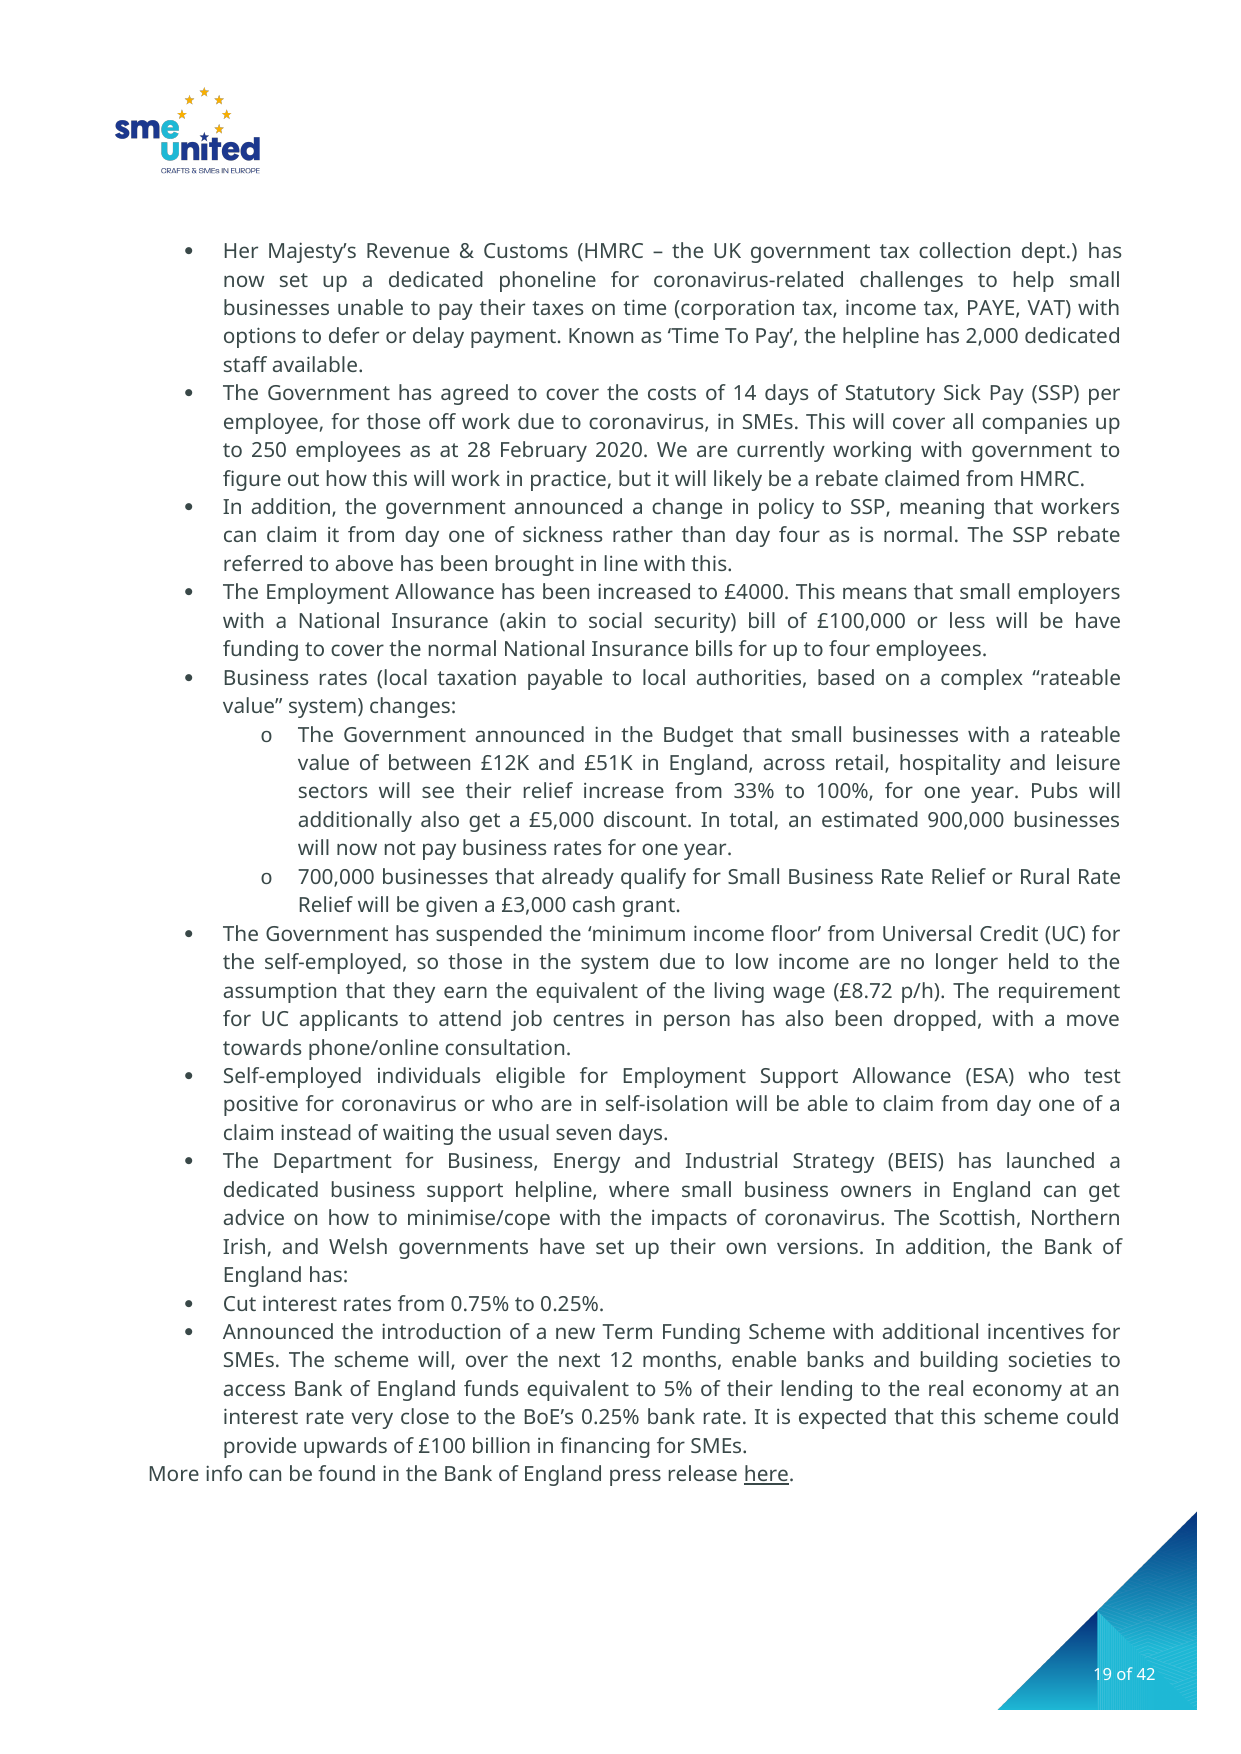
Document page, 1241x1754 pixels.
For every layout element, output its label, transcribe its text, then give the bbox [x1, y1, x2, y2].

list The Government announced in the Budget that small businesses with a rateable value of between £12K and £51K in England, across retail, hospitality and leisure sectors will see their relief increase from 33% to 100%, for one year. Pubs will additionally also get a £5,000 discount. In total, an estimated 900,000 businesses will now not pay business rates for one year. [260, 720, 1122, 862]
list The Employment Allowance has been increased to £4000. This means that small employers with a National Insurance (akin to social security) bill of £100,000 or less will be have funding to cover the normal National Insurance bills for up to four employees. [185, 577, 1122, 663]
list The Government has agreed to cover the costs of 14 days of Statutory Sick Pay (SSP) per employee, for those off work due to coronavirus, in SMEs. This will cover all companies up to 250 employees as at 28 February 2020. We are currently working with government to figure out how this will work in practice, but it will likely be a rebate claimed from HMRC. [185, 378, 1122, 492]
list The Government has suspended the ‘minimum income floor’ from Universal Credit (UC) for the self-employed, so those in the system due to low income are no longer held to the assumption that they earn the equivalent of the living wage (£8.72 p/h). The requirement for UC applicants to attend job centres in person has also been dropped, with a move towards phone/online consultation. [185, 919, 1122, 1061]
picture [113, 45, 262, 190]
text More info can be found in the Bank of England press release here. [148, 1459, 1122, 1488]
list Business rates (local taxation payable to local authorities, based on a complex “rateable value” system) changes: [185, 663, 1122, 720]
list Announced the introduction of a new Term Funding Scheme with additional incentives for SMEs. The scheme will, over the next 12 months, enable banks and building societies to access Bank of England funds equivalent to 5% of their lending to the real economy at an interest rate very close to the BoE’s 0.25% bank rate. It is expected that this scheme could provide upwards of £100 billion in financing for SMEs. [185, 1317, 1122, 1459]
list In addition, the government announced a change in policy to SSP, meaning that workers can claim it from day one of sickness rather than day four as is normal. The SSP rebate referred to above has been brought in line with this. [185, 492, 1122, 577]
list The Department for Business, Energy and Industrial Strategy (BEIS) has launched a dedicated business support helpline, where small business owners in England can get advice on how to minimise/cope with the impacts of coronavirus. The Scottish, Northern Irish, and Welsh governments have set up their own versions. In addition, the Bank of England has: [185, 1146, 1122, 1289]
list Cut interest rates from 0.75% to 0.25%. [185, 1289, 1122, 1317]
list 700,000 businesses that already qualify for Small Business Rate Relief or Rural Rate Relief will be given a £3,000 cash grant. [260, 862, 1122, 919]
list Self-employed individuals eligible for Employment Support Allowance (ESA) who test positive for coronavirus or who are in self-isolation will be able to claim from day one of a claim instead of waiting the usual seven days. [185, 1061, 1122, 1146]
list Her Majesty’s Revenue & Customs (HMRC – the UK government tax collection dept.) has now set up a dedicated phoneline for coronavirus-related challenges to help small businesses unable to pay their taxes on time (corporation tax, income tax, PAYE, VAT) with options to defer or delay payment. Known as ‘Time To Pay’, the helpline has 2,000 dedicated staff available. [185, 236, 1122, 378]
picture [970, 1484, 1197, 1710]
